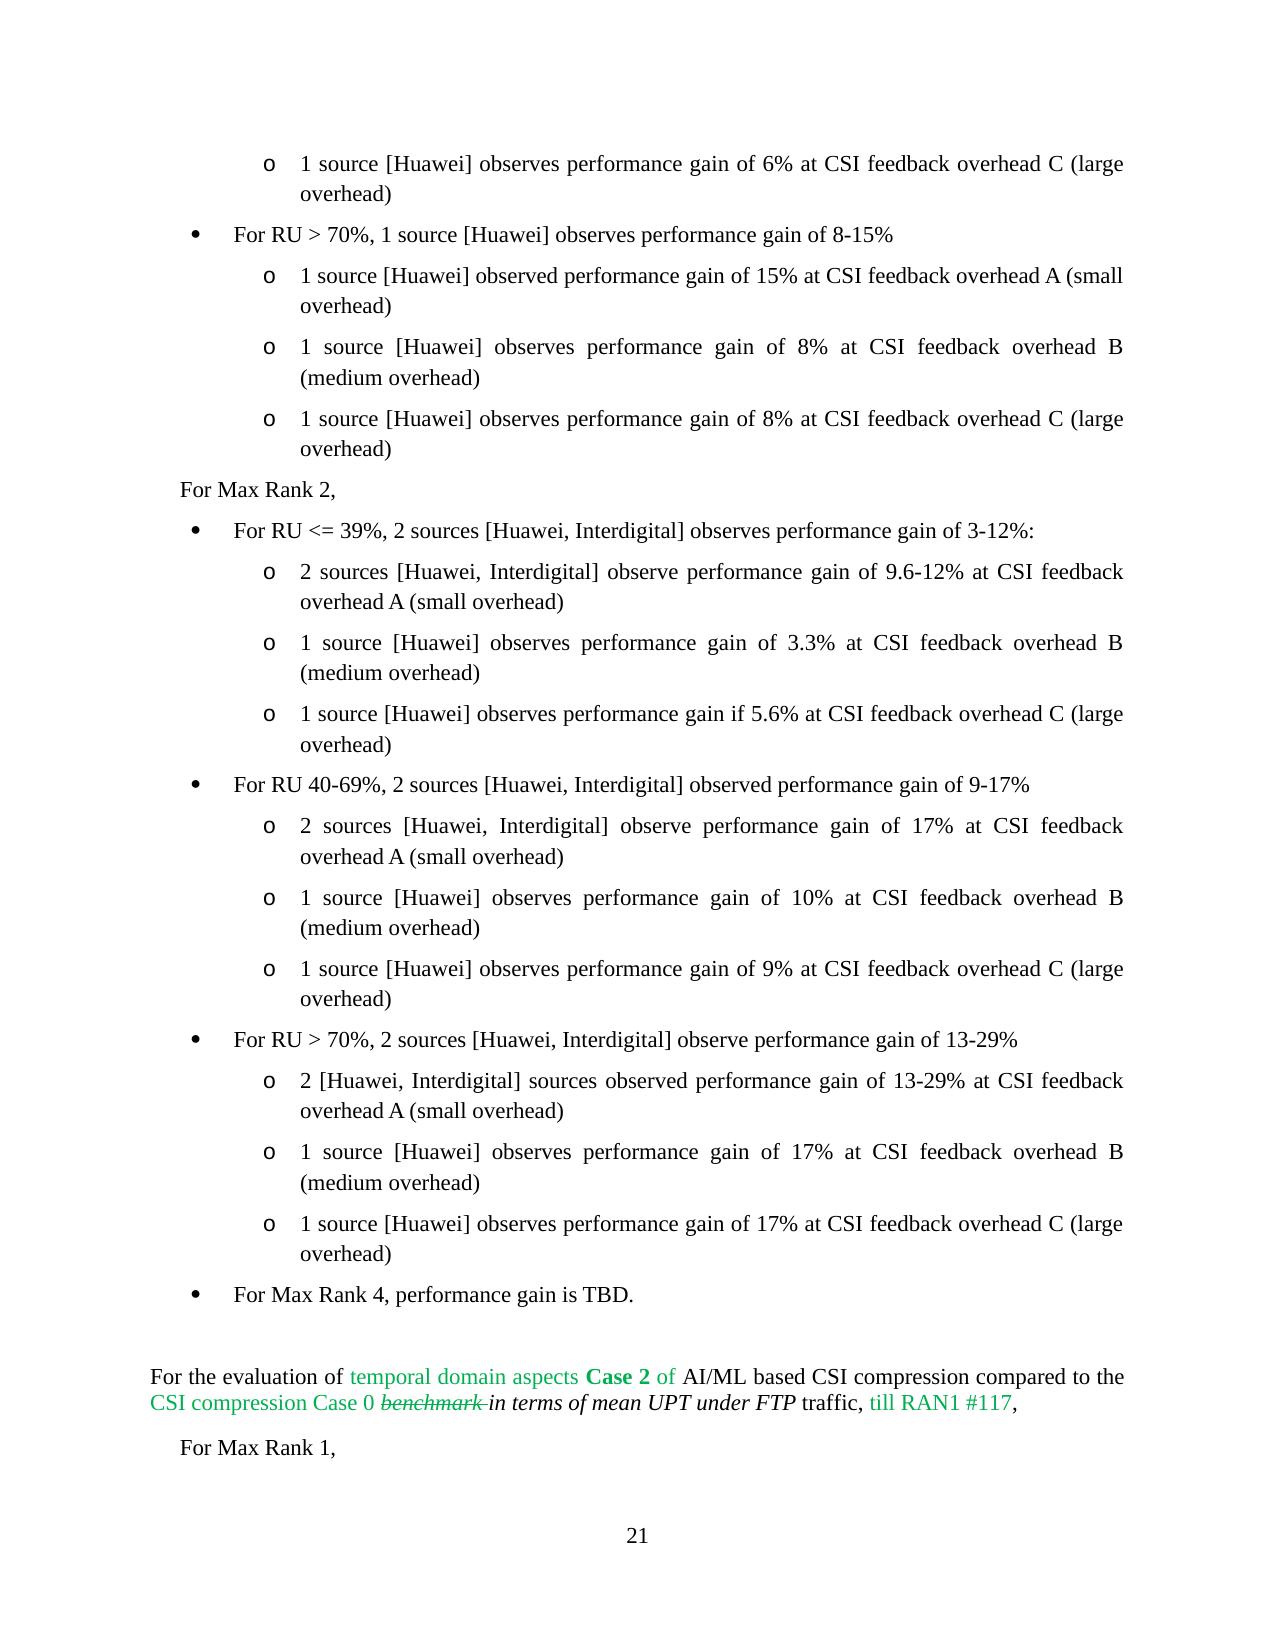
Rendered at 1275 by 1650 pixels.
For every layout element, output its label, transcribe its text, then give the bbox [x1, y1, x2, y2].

text For the evaluation of temporal domain aspects Case 2 of AI/ML based CSI compression compared to the CSI compression Case 0 benchmark in terms of mean UPT under FTP traffic, till RAN1 #117, [150, 1363, 1125, 1416]
list 1 source [Huawei] observes performance gain if 5.6% at CSI feedback overhead C (large overhead) [262, 700, 1125, 757]
list 1 source [Huawei] observes performance gain of 3.3% at CSI feedback overhead B (medium overhead) [262, 629, 1125, 686]
list 1 source [Huawei] observes performance gain of 10% at CSI feedback overhead B (medium overhead) [262, 884, 1125, 940]
text For Max Rank 2, [179, 476, 1125, 502]
list 1 source [Huawei] observes performance gain of 9% at CSI feedback overhead C (large overhead) [262, 955, 1125, 1012]
list 2 sources [Huawei, Interdigital] observe performance gain of 9.6-12% at CSI feedback overhead A (small overhead) [262, 558, 1125, 614]
list 2 [Huawei, Interdigital] sources observed performance gain of 13-29% at CSI feedback overhead A (small overhead) [262, 1067, 1125, 1124]
text For Max Rank 1, [179, 1434, 1125, 1461]
list For Max Rank 4, performance gain is TBD. [192, 1281, 1125, 1307]
list 1 source [Huawei] observed performance gain of 15% at CSI feedback overhead A (small overhead) [262, 262, 1125, 319]
list For RU > 70%, 1 source [Huawei] observes performance gain of 8-15% [192, 221, 1125, 248]
list 1 source [Huawei] observes performance gain of 17% at CSI feedback overhead B (medium overhead) [262, 1138, 1125, 1195]
list For RU 40-69%, 2 sources [Huawei, Interdigital] observed performance gain of 9-17% [192, 772, 1125, 798]
list For RU > 70%, 2 sources [Huawei, Interdigital] observe performance gain of 13-29% [192, 1026, 1125, 1053]
list 1 source [Huawei] observes performance gain of 8% at CSI feedback overhead B (medium overhead) [262, 333, 1125, 390]
list For RU <= 39%, 2 sources [Huawei, Interdigital] observes performance gain of 3-12%: [192, 517, 1125, 543]
list 1 source [Huawei] observes performance gain of 8% at CSI feedback overhead C (large overhead) [262, 405, 1125, 461]
list 1 source [Huawei] observes performance gain of 6% at CSI feedback overhead C (large overhead) [262, 150, 1125, 207]
list 2 sources [Huawei, Interdigital] observe performance gain of 17% at CSI feedback overhead A (small overhead) [262, 812, 1125, 869]
list 1 source [Huawei] observes performance gain of 17% at CSI feedback overhead C (large overhead) [262, 1210, 1125, 1266]
